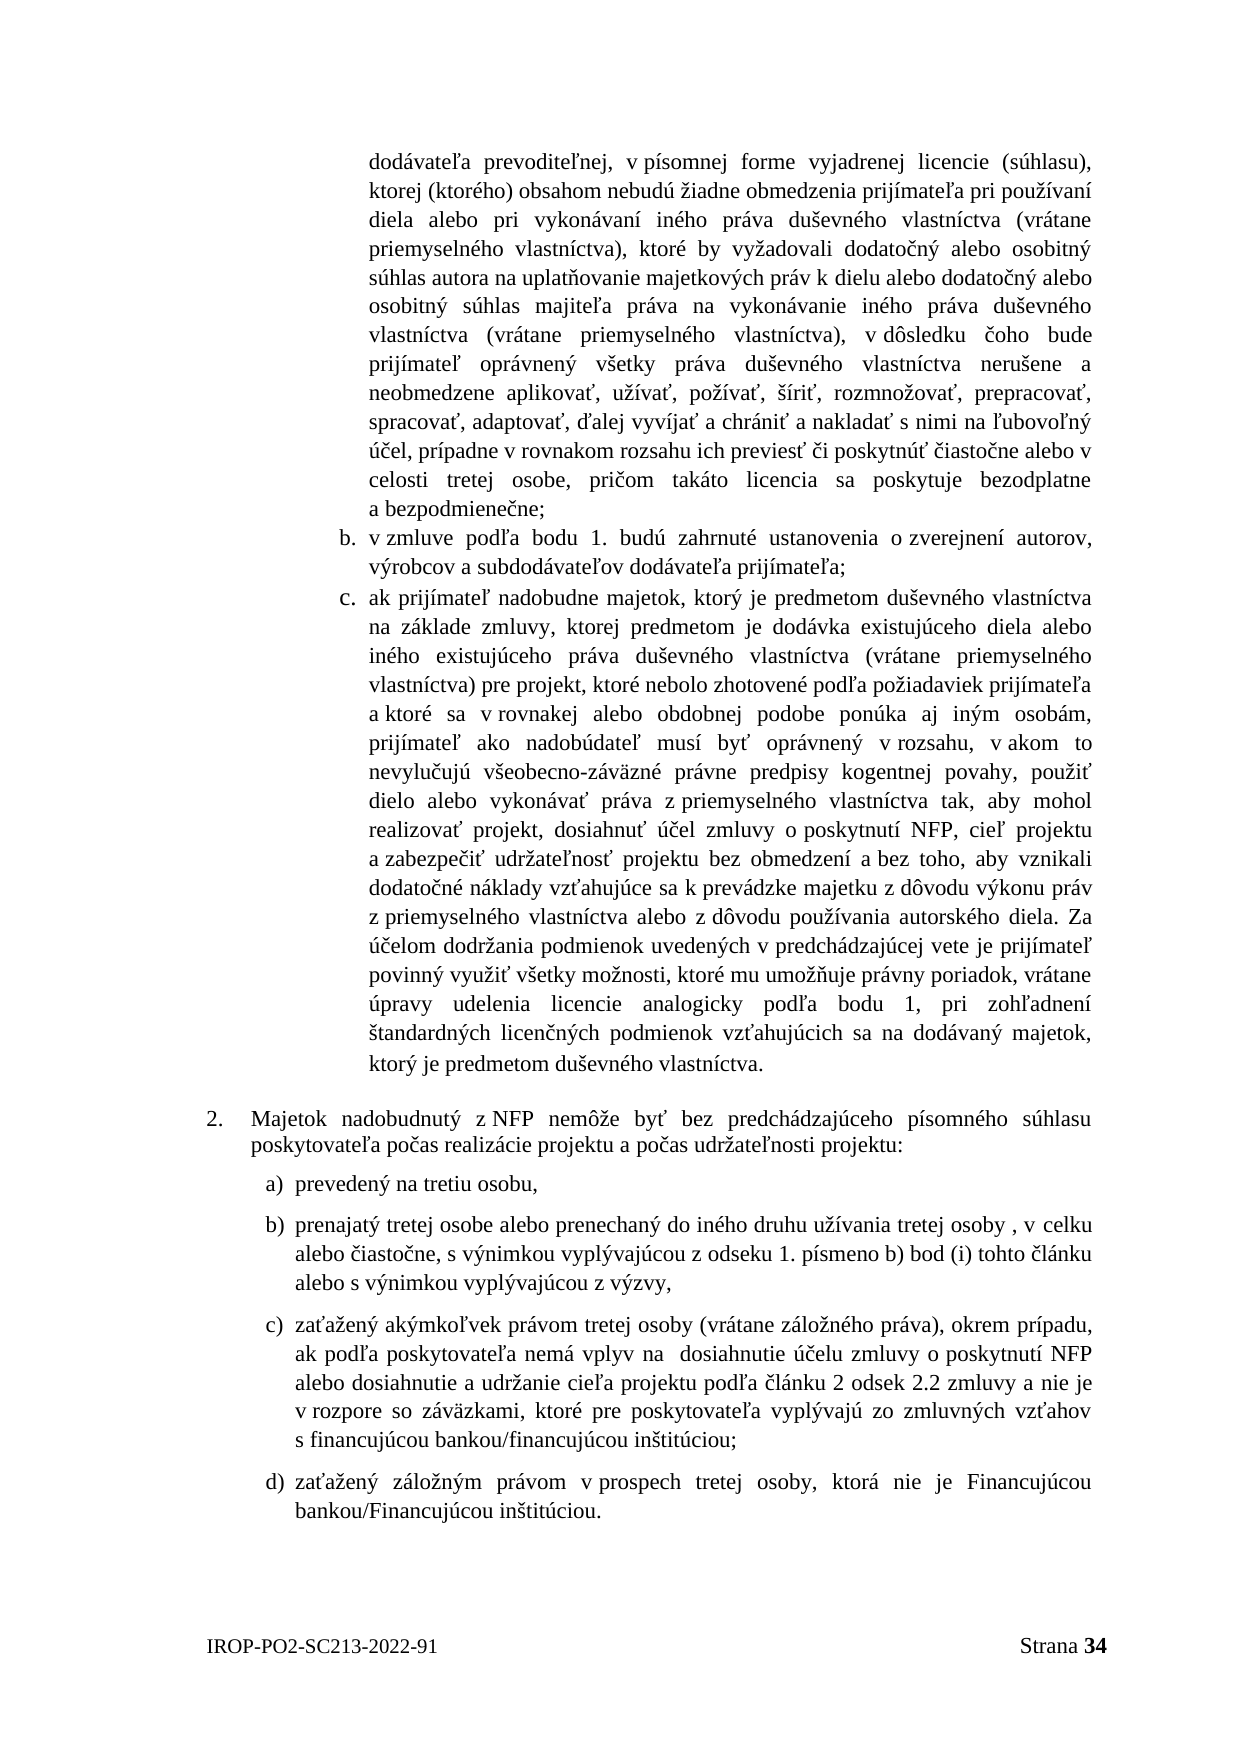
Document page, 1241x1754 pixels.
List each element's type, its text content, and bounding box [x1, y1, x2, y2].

subtitle Majetok nadobudnutý z NFP nemôže byť bez predchádzajúceho písomného súhlasu poskytovateľa počas realizácie projektu a počas udržateľnosti projektu: [206, 1104, 1092, 1157]
list v zmluve podľa bodu 1. budú zahrnuté ustanovenia o zverejnení autorov, výrobcov a subdodávateľov dodávateľa prijímateľa; [339, 524, 1092, 579]
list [339, 148, 1092, 522]
list zaťažený záložným právom v prospech tretej osoby, ktorá nie je Financujúcou bankou/Financujúcou inštitúciou. [265, 1468, 1092, 1523]
list ak prijímateľ nadobudne majetok, ktorý je predmetom duševného vlastníctva na základe zmluvy, ktorej predmetom je dodávka existujúceho diela alebo iného existujúceho práva duševného vlastníctva (vrátane priemyselného vlastníctva) pre projekt, ktoré nebolo zhotovené podľa požiadaviek prijímateľa a ktoré sa v rovnakej alebo obdobnej podobe ponúka aj iným osobám, prijímateľ ako nadobúdateľ musí byť oprávnený v rozsahu, v akom to nevylučujú všeobecno-záväzné právne predpisy kogentnej povahy, použiť dielo alebo vykonávať práva z priemyselného vlastníctva tak, aby mohol realizovať projekt, dosiahnuť účel zmluvy o poskytnutí NFP, cieľ projektu a zabezpečiť udržateľnosť projektu bez obmedzení a bez toho, aby vznikali dodatočné náklady vzťahujúce sa k prevádzke majetku z dôvodu výkonu práv z priemyselného vlastníctva alebo z dôvodu používania autorského diela. Za účelom dodržania podmienok uvedených v predchádzajúcej vete je prijímateľ povinný využiť všetky možnosti, ktoré mu umožňuje právny poriadok, vrátane úpravy udelenia licencie analogicky podľa bodu 1, pri zohľadnení štandardných licenčných podmienok vzťahujúcich sa na dodávaný majetok, ktorý je predmetom duševného vlastníctva. [339, 582, 1092, 1077]
list prenajatý tretej osobe alebo prenechaný do iného druhu užívania tretej osoby , v celku alebo čiastočne, s výnimkou vyplývajúcou z odseku 1. písmeno b) bod (i) tohto článku alebo s výnimkou vyplývajúcou z výzvy, [265, 1211, 1092, 1296]
list zaťažený akýmkoľvek právom tretej osoby (vrátane záložného práva), okrem prípadu, ak podľa poskytovateľa nemá vplyv na dosiahnutie účelu zmluvy o poskytnutí NFP alebo dosiahnutie a udržanie cieľa projektu podľa článku 2 odsek 2.2 zmluvy a nie je v rozpore so záväzkami, ktoré pre poskytovateľa vyplývajú zo zmluvných vzťahov s financujúcou bankou/financujúcou inštitúciou; [265, 1311, 1092, 1453]
list prevedený na tretiu osobu, [265, 1170, 1092, 1196]
